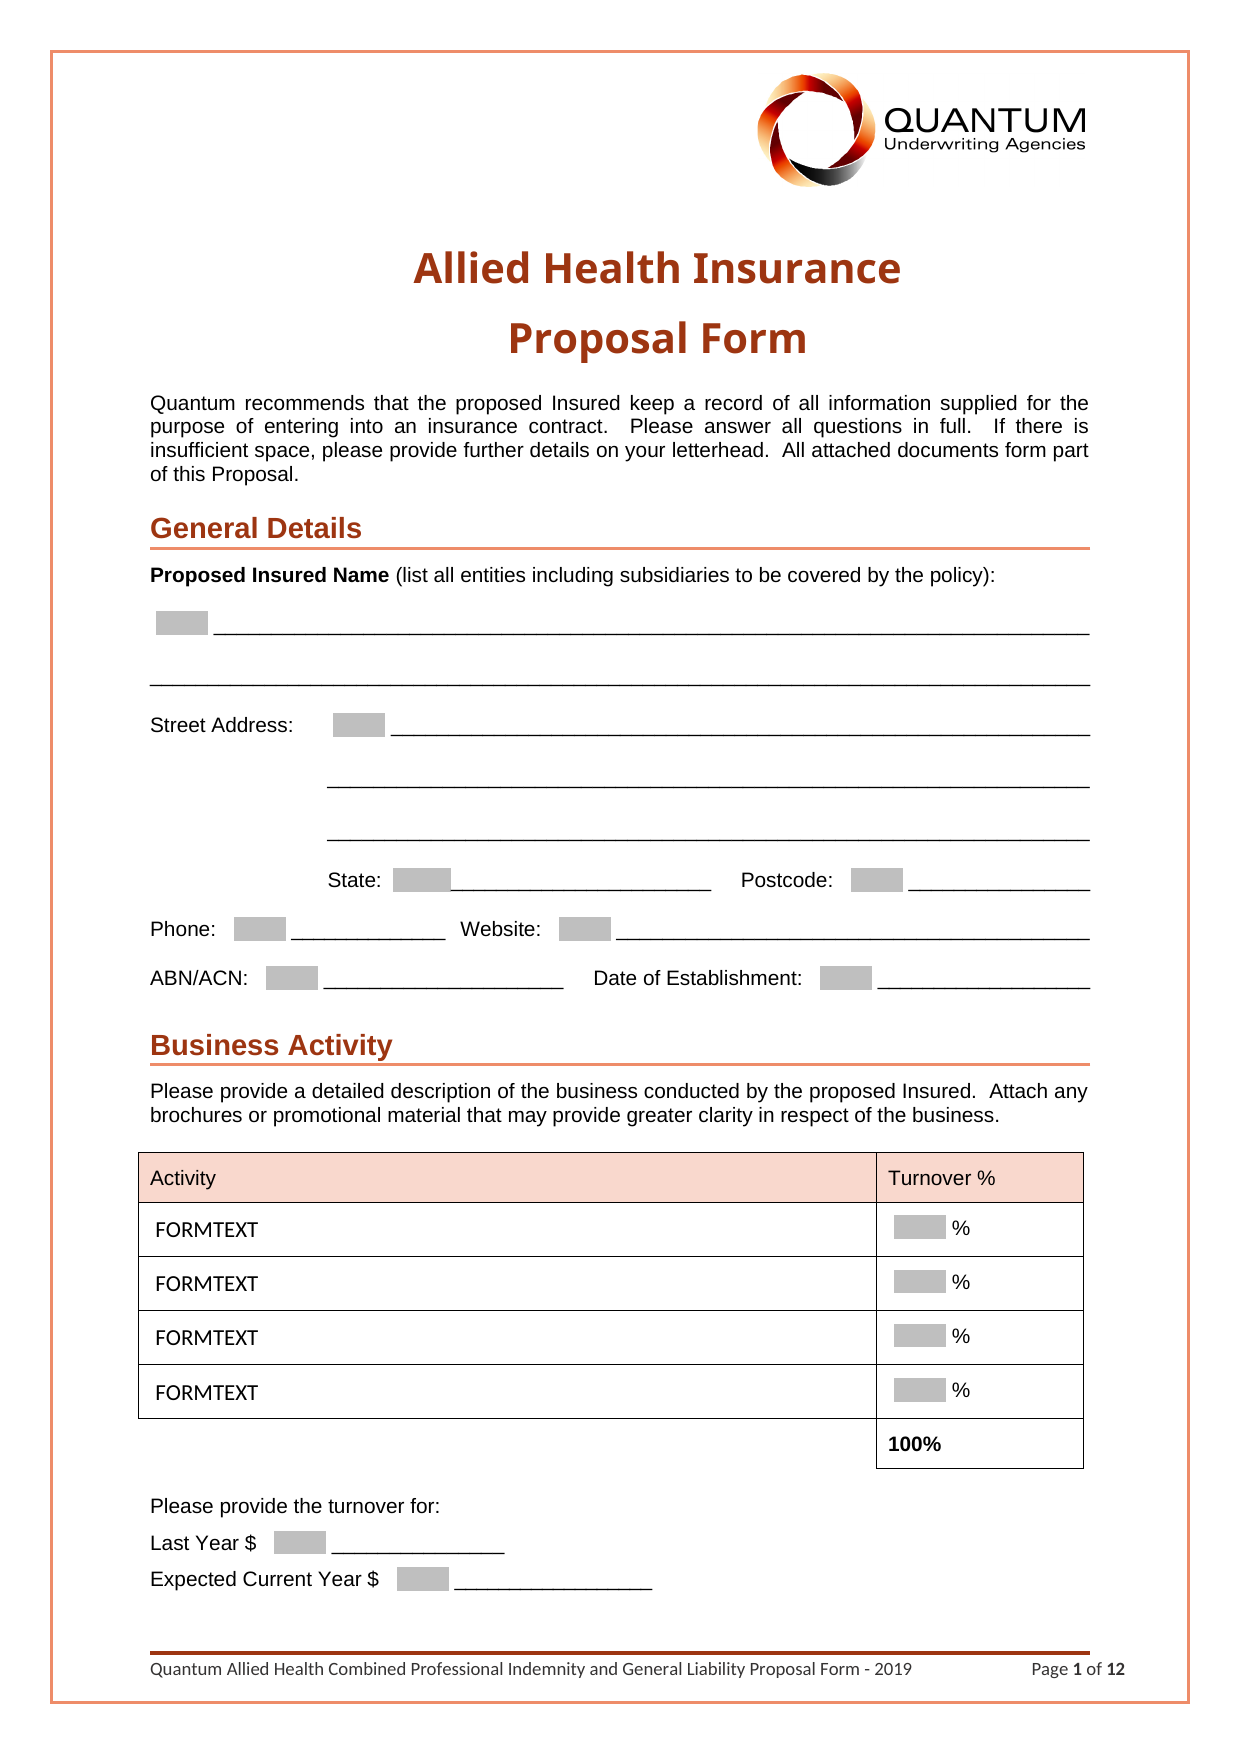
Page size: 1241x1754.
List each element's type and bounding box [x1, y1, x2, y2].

picture [757, 73, 1085, 187]
